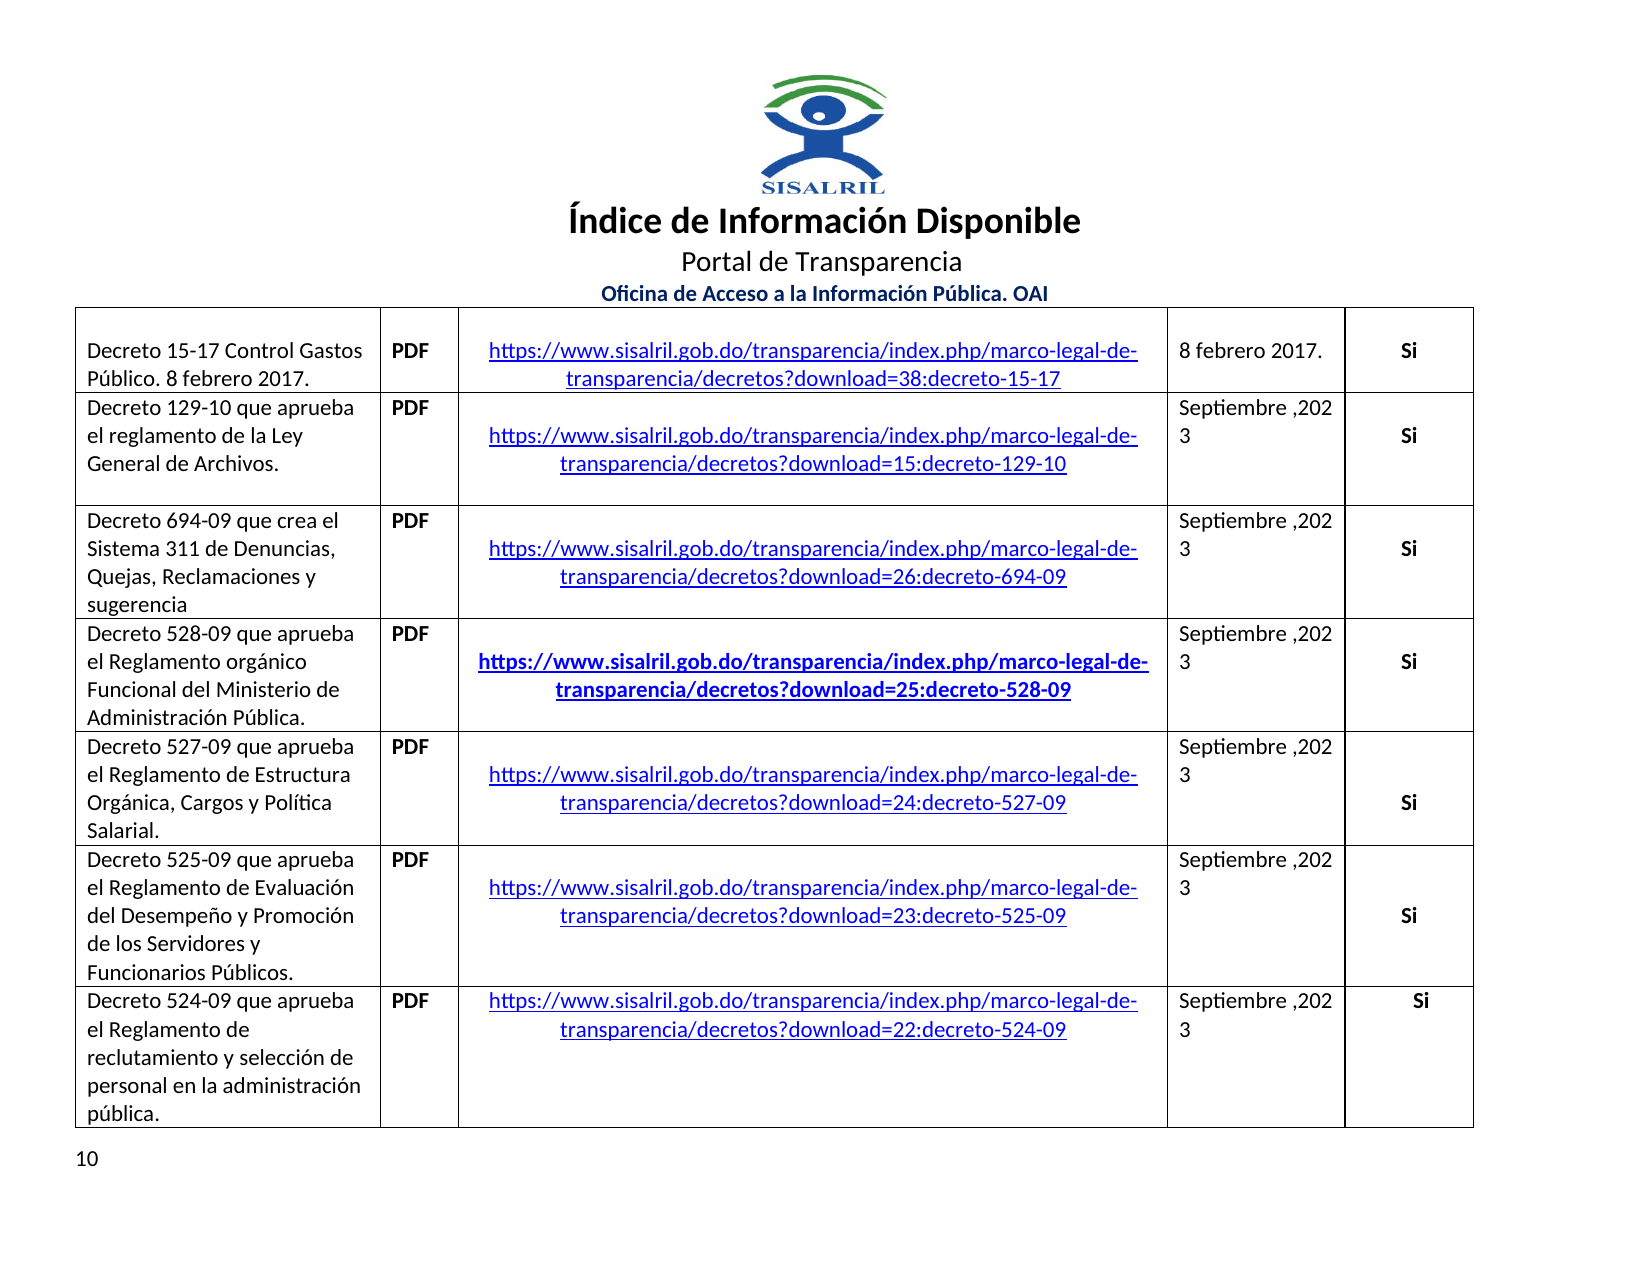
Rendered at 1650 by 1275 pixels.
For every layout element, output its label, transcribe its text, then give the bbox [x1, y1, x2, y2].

table_cell Septiembre ,2023 [1168, 732, 1344, 844]
table_cell PDF [381, 987, 458, 1127]
table_cell Septiembre ,2023 [1168, 393, 1344, 505]
table_cell Decreto 524-09 que aprueba el Reglamento de reclutamiento y selección de personal en la administración pública. [76, 987, 380, 1127]
table_cell Si [1346, 987, 1473, 1127]
table_cell Decreto 525-09 que aprueba el Reglamento de Evaluación del Desempeño y Promoción de los Servidores y Funcionarios Públicos. [76, 846, 380, 986]
table_cell PDF [381, 619, 458, 731]
table_cell Si [1346, 308, 1473, 392]
table_cell PDF [381, 732, 458, 844]
table_cell PDF [381, 506, 458, 618]
table_cell PDF [381, 846, 458, 986]
table_cell 8 febrero 2017. [1168, 308, 1344, 392]
table_cell Septiembre ,2023 [1168, 846, 1344, 986]
table_cell Si [1346, 732, 1473, 844]
table_cell Septiembre ,2023 [1168, 987, 1344, 1127]
table_cell Decreto 694-09 que crea el Sistema 311 de Denuncias, Quejas, Reclamaciones y sugerencia [76, 506, 380, 618]
table_cell https://www.sisalril.gob.do/transparencia/index.php/marco-legal-de-transparencia/decretos?download=26:decreto-694-09 [459, 506, 1167, 618]
table_cell https://www.sisalril.gob.do/transparencia/index.php/marco-legal-de-transparencia/decretos?download=23:decreto-525-09 [459, 846, 1167, 986]
table_cell https://www.sisalril.gob.do/transparencia/index.php/marco-legal-de-transparencia/decretos?download=15:decreto-129-10 [459, 393, 1167, 505]
table_cell Decreto 129-10 que aprueba el reglamento de la Ley General de Archivos. [76, 393, 380, 505]
table_cell PDF [381, 393, 458, 505]
table_cell Si [1346, 506, 1473, 618]
table_cell Decreto 528-09 que aprueba el Reglamento orgánico Funcional del Ministerio de Administración Pública. [76, 619, 380, 731]
table_cell Decreto 527-09 que aprueba el Reglamento de Estructura Orgánica, Cargos y Política Salarial. [76, 732, 380, 844]
picture [727, 75, 923, 198]
table_cell https://www.sisalril.gob.do/transparencia/index.php/marco-legal-de-transparencia/decretos?download=25:decreto-528-09 [459, 619, 1167, 731]
table_cell https://www.sisalril.gob.do/transparencia/index.php/marco-legal-de-transparencia/decretos?download=38:decreto-15-17 [459, 308, 1167, 392]
table_cell https://www.sisalril.gob.do/transparencia/index.php/marco-legal-de-transparencia/decretos?download=22:decreto-524-09 [459, 987, 1167, 1127]
table_cell Si [1346, 846, 1473, 986]
table_cell https://www.sisalril.gob.do/transparencia/index.php/marco-legal-de-transparencia/decretos?download=24:decreto-527-09 [459, 732, 1167, 844]
table_cell Si [1346, 619, 1473, 731]
table_cell PDF [381, 308, 458, 392]
table_cell Decreto 15-17 Control Gastos Público. 8 febrero 2017. [76, 308, 380, 392]
table_cell Si [1346, 393, 1473, 505]
table_cell Septiembre ,2023 [1168, 506, 1344, 618]
table_cell Septiembre ,2023 [1168, 619, 1344, 731]
